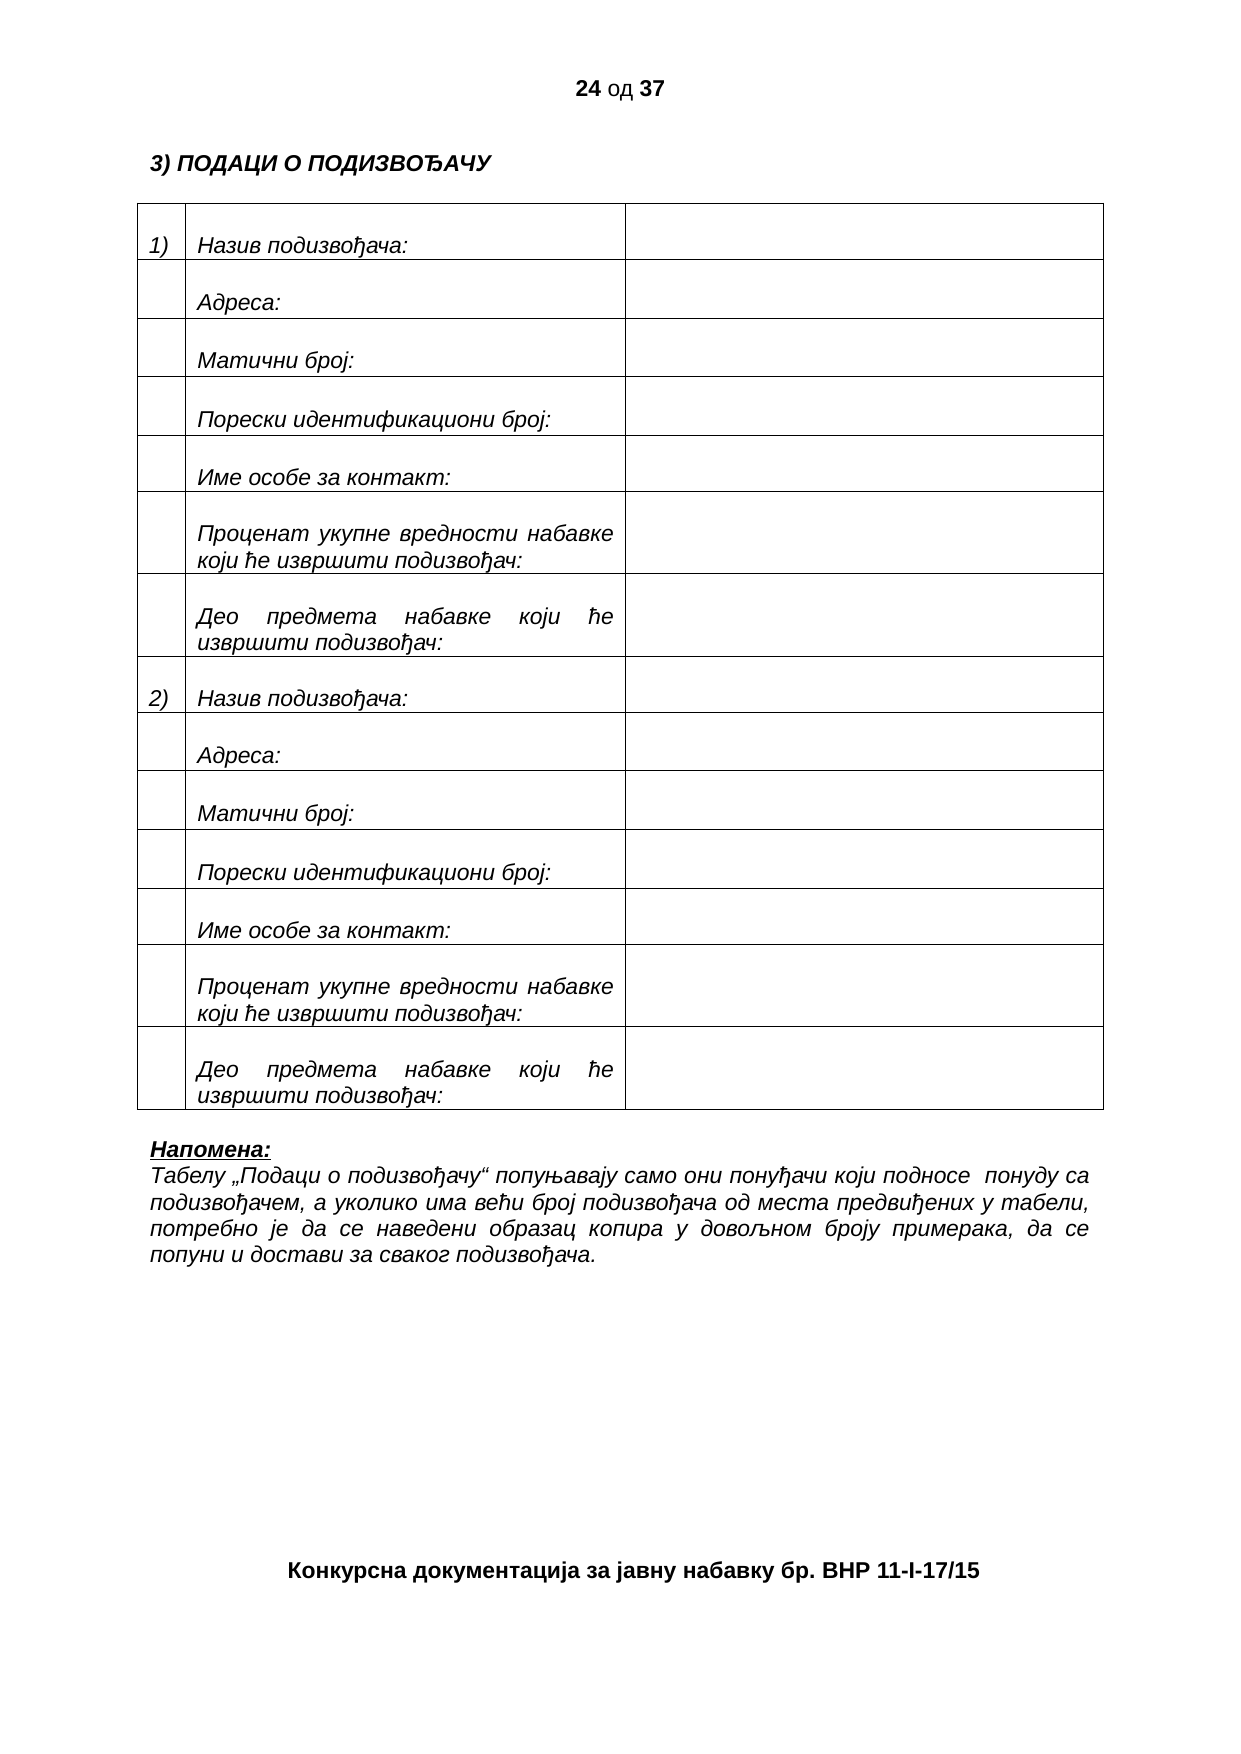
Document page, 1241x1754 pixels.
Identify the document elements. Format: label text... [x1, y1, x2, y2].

table_cell [626, 657, 1103, 712]
table_cell Матични број: [186, 771, 625, 829]
table_cell [138, 436, 185, 491]
text Табелу „Подаци о подизвођачу“ попуњавају само они понуђачи који подносе понуду са подизвођачем, а уколико има већи број подизвођача од места предвиђених у табели, потребно је да се наведени образац копира у довољном броју примерака, да се попуни и достави за сваког подизвођача. [150, 1162, 1090, 1268]
table_cell Име особе за контакт: [186, 436, 625, 491]
table_cell [626, 574, 1103, 656]
table_cell Порески идентификациони број: [186, 377, 625, 434]
table_header Назив подизвођача: [186, 204, 625, 259]
table_cell 2) [138, 657, 185, 712]
table_header [626, 204, 1103, 259]
text Напомена: [150, 1136, 1090, 1162]
table_cell Део предмета набавке који ће извршити подизвођач: [186, 574, 625, 656]
table_cell Део предмета набавке који ће извршити подизвођач: [186, 1027, 625, 1108]
table_cell [138, 492, 185, 573]
table_cell Име особе за контакт: [186, 889, 625, 943]
table_cell Проценат укупне вредности набавке који ће извршити подизвођач: [186, 492, 625, 573]
table_cell [138, 713, 185, 770]
table_cell Проценат укупне вредности набавке који ће извршити подизвођач: [186, 945, 625, 1026]
table_cell [138, 1027, 185, 1108]
table_cell [138, 945, 185, 1026]
table_cell [138, 377, 185, 434]
table_cell Назив подизвођача: [186, 657, 625, 712]
table_cell [138, 889, 185, 943]
table_cell [138, 771, 185, 829]
table_cell [626, 889, 1103, 943]
table_header 1) [138, 204, 185, 259]
table_cell [626, 1027, 1103, 1108]
table_cell [138, 260, 185, 317]
table_cell Матични број: [186, 319, 625, 376]
text 3) ПОДАЦИ О ПОДИЗВОЂАЧУ [150, 150, 1090, 176]
table_cell [138, 830, 185, 887]
table_cell [626, 492, 1103, 573]
table_cell Порески идентификациони број: [186, 830, 625, 887]
table_cell [626, 713, 1103, 770]
table_cell [138, 319, 185, 376]
table_cell [626, 436, 1103, 491]
table_cell [626, 260, 1103, 317]
table_cell Адреса: [186, 260, 625, 317]
table_cell [626, 319, 1103, 376]
table_cell [626, 377, 1103, 434]
table_cell Адреса: [186, 713, 625, 770]
table_cell [626, 945, 1103, 1026]
table_cell [138, 574, 185, 656]
table_cell [626, 830, 1103, 887]
table_cell [626, 771, 1103, 829]
